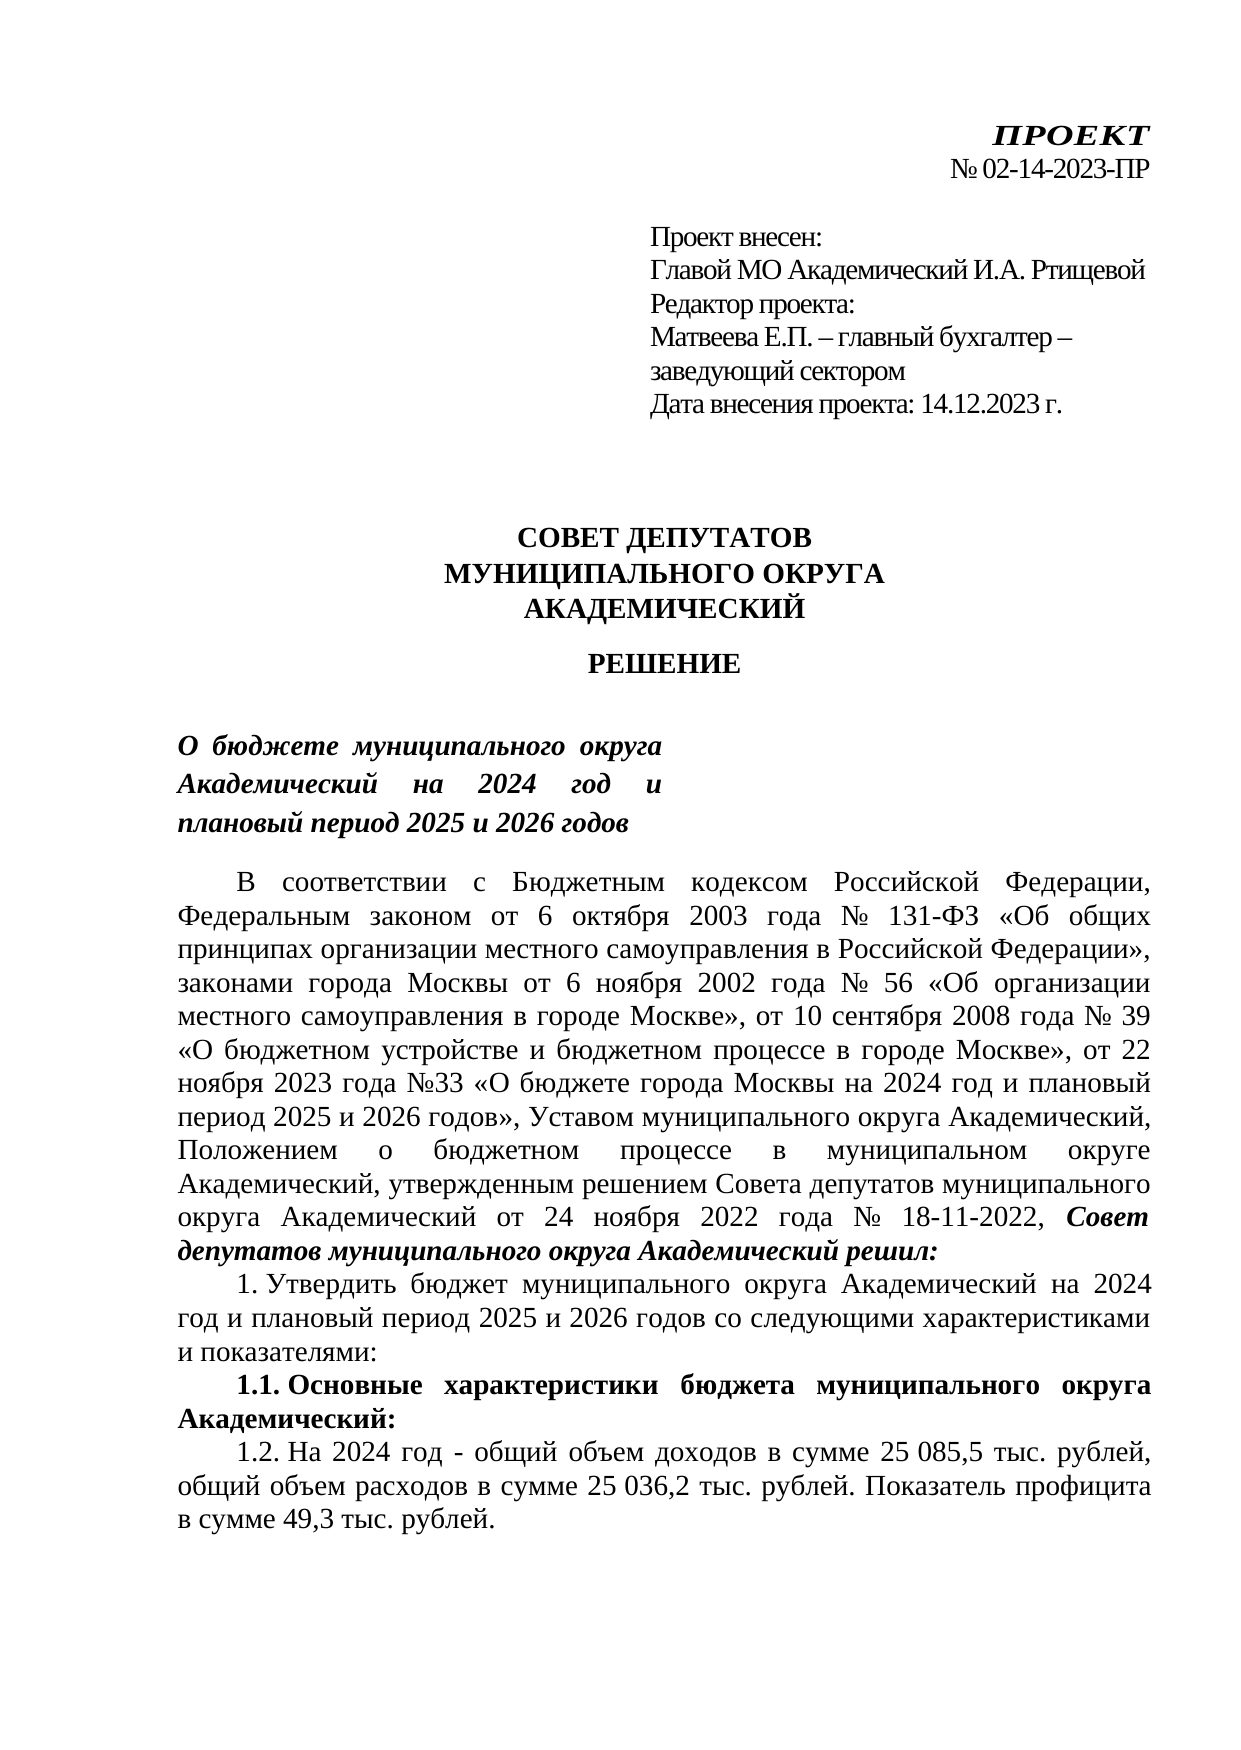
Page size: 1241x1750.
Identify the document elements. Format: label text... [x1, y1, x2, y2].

text Проект внесен: [650, 219, 1152, 252]
text АКАДЕМИЧЕСКИЙ [177, 591, 1152, 624]
text РЕШЕНИЕ [177, 646, 1152, 680]
text ПРОЕКТ [650, 118, 1152, 152]
text В соответствии с Бюджетным кодексом Российской Федерации, Федеральным законом от 6 октября 2003 года № 131-ФЗ «Об общих принципах организации местного самоуправления в Российской Федерации», законами города Москвы от 6 ноября 2002 года № 56 «Об организации местного самоуправления в городе Москве», от 10 сентября 2008 года № 39 «О бюджетном устройстве и бюджетном процессе в городе Москве», от 22 ноября 2023 года №33 «О бюджете города Москвы на 2024 год и плановый период 2025 и 2026 годов», Уставом муниципального округа Академический, Положением о бюджетном процессе в муниципальном округе Академический, утвержденным решением Совета депутатов муниципального округа Академический от 24 ноября 2022 года № 18-11-2022, Совет депутатов муниципального округа Академический решил: [177, 864, 1152, 1267]
text О бюджете муниципального округа Академический на 2024 год и плановый период 2025 и 2026 годов [177, 728, 665, 838]
text № 02-14-2023-ПР [812, 152, 1152, 185]
list На 2024 год - общий объем доходов в сумме 25 085,5 тыс. рублей, общий объем расходов в сумме 25 036,2 тыс. рублей. Показатель профицита в сумме 49,3 тыс. рублей. [177, 1434, 1152, 1535]
text Матвеева Е.П. – главный бухгалтер – заведующий сектором [650, 319, 1152, 386]
text МУНИЦИПАЛЬНОГО ОКРУГА [177, 556, 1152, 589]
text СОВЕТ ДЕПУТАТОВ [177, 521, 1152, 554]
text Редактор проекта: [650, 286, 1152, 319]
list Основные характеристики бюджета муниципального округа Академический: [177, 1367, 1152, 1434]
text Дата внесения проекта: 14.12.2023 г. [177, 386, 1152, 420]
text Главой МО Академический И.А. Ртищевой [650, 252, 1152, 286]
text 1. Утвердить бюджет муниципального округа Академический на 2024 год и плановый период 2025 и 2026 годов со следующими характеристиками и показателями: [177, 1267, 1152, 1367]
